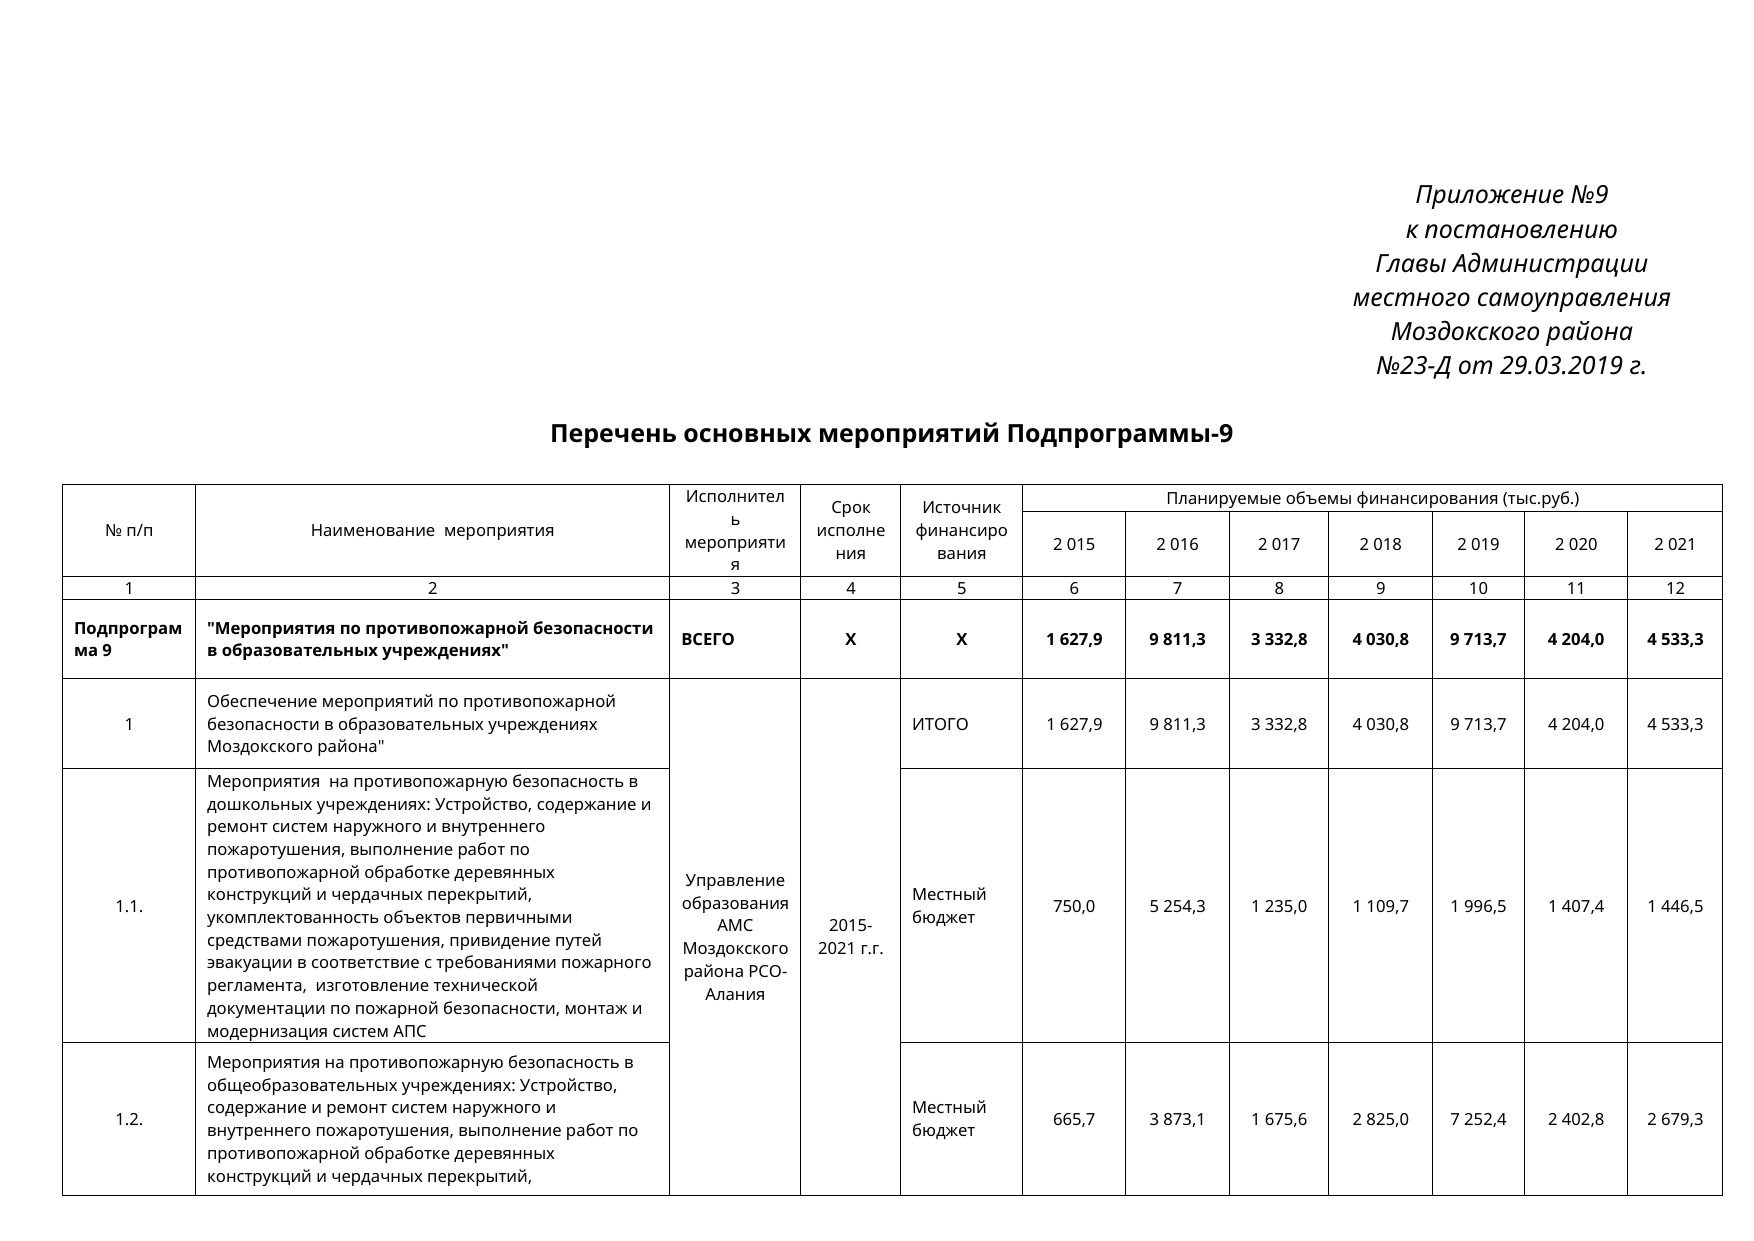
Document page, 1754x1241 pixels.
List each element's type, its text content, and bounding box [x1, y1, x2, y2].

table_cell 10 [1433, 577, 1524, 599]
table_cell 9 [1329, 577, 1432, 599]
table_cell 2 019 [1433, 512, 1524, 576]
table_cell 4 533,3 [1628, 600, 1722, 677]
table_cell 1 446,5 [1628, 769, 1722, 1042]
table_cell Управление образования АМС Моздокского района РСО-Алания [670, 679, 800, 1195]
table_cell 750,0 [1023, 769, 1125, 1042]
table_cell 4 204,0 [1525, 600, 1627, 677]
table_cell Местный бюджет [901, 1043, 1022, 1195]
table_cell 2 825,0 [1329, 1043, 1432, 1195]
table_cell 2 679,3 [1628, 1043, 1722, 1195]
table_cell 2 020 [1525, 512, 1627, 576]
text местного самоуправления [1314, 279, 1709, 313]
table_cell 4 533,3 [1628, 679, 1722, 768]
table_header Наименование мероприятия [196, 485, 669, 576]
table_cell 4 204,0 [1525, 679, 1627, 768]
table_header Источник финансирования [901, 485, 1022, 576]
table_cell ИТОГО [901, 679, 1022, 768]
table_cell "Мероприятия по противопожарной безопасности в образовательных учреждениях" [196, 600, 669, 677]
table_cell 4 [801, 577, 900, 599]
table_cell 2 015 [1023, 512, 1125, 576]
text Перечень основных мероприятий Подпрограммы-9 [74, 416, 1709, 450]
table_cell 1 627,9 [1023, 600, 1125, 677]
text №23-Д от 29.03.2019 г. [1314, 347, 1709, 382]
table_cell 6 [1023, 577, 1125, 599]
table_cell 9 811,3 [1126, 679, 1229, 768]
table_cell 5 [901, 577, 1022, 599]
table_cell 1 235,0 [1230, 769, 1328, 1042]
table_header № п/п [63, 485, 195, 576]
table_cell 8 [1230, 577, 1328, 599]
table_cell 2 [196, 577, 669, 599]
table_cell Обеспечение мероприятий по противопожарной безопасности в образовательных учреждениях Моздокского района" [196, 679, 669, 768]
table_header Срок исполнения [801, 485, 900, 576]
table_cell 1 996,5 [1433, 769, 1524, 1042]
table_cell 7 [1126, 577, 1229, 599]
table_cell 11 [1525, 577, 1627, 599]
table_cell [196, 1043, 669, 1195]
table_cell 2 402,8 [1525, 1043, 1627, 1195]
table_cell Подпрограмма 9 [63, 600, 195, 677]
table_cell 12 [1628, 577, 1722, 599]
table_cell 2 021 [1628, 512, 1722, 576]
table_cell 1 [63, 679, 195, 768]
table_cell 1 407,4 [1525, 769, 1627, 1042]
table_cell 3 873,1 [1126, 1043, 1229, 1195]
table_cell 3 332,8 [1230, 600, 1328, 677]
table_cell 1 [63, 577, 195, 599]
table_cell Х [801, 600, 900, 677]
table_header Планируемые объемы финансирования (тыс.руб.) [1023, 485, 1722, 511]
table_cell 3 332,8 [1230, 679, 1328, 768]
text Моздокского района [1314, 313, 1709, 347]
table_cell 665,7 [1023, 1043, 1125, 1195]
table_cell Х [901, 600, 1022, 677]
table_cell ВСЕГО [670, 600, 800, 677]
table_cell 3 [670, 577, 800, 599]
table_cell 2015-2021 г.г. [801, 679, 900, 1195]
table_cell Мероприятия на противопожарную безопасность в дошкольных учреждениях: Устройство, содержание и ремонт систем наружного и внутреннего пожаротушения, выполнение работ по противопожарной обработке деревянных конструкций и чердачных перекрытий, укомплектованность объектов первичными средствами пожаротушения, привидение путей эвакуации в соответствие с требованиями пожарного регламента, изготовление технической документации по пожарной безопасности, монтаж и модернизация систем АПС [196, 769, 669, 1042]
table_cell 5 254,3 [1126, 769, 1229, 1042]
table_cell 4 030,8 [1329, 600, 1432, 677]
table_cell 2 018 [1329, 512, 1432, 576]
table_cell 9 713,7 [1433, 679, 1524, 768]
table_cell 1 675,6 [1230, 1043, 1328, 1195]
table_cell 4 030,8 [1329, 679, 1432, 768]
table_cell 9 811,3 [1126, 600, 1229, 677]
table_cell 1 627,9 [1023, 679, 1125, 768]
table_cell 9 713,7 [1433, 600, 1524, 677]
text Приложение №9 [1314, 177, 1709, 211]
table_cell 1.2. [63, 1043, 195, 1195]
table_header Исполнитель мероприятия [670, 485, 800, 576]
table_cell 2 017 [1230, 512, 1328, 576]
text к постановлению [1314, 211, 1709, 245]
table_cell 7 252,4 [1433, 1043, 1524, 1195]
table_cell 1 109,7 [1329, 769, 1432, 1042]
table_cell Местный бюджет [901, 769, 1022, 1042]
text Главы Администрации [1314, 245, 1709, 279]
table_cell 1.1. [63, 769, 195, 1042]
table_cell 2 016 [1126, 512, 1229, 576]
